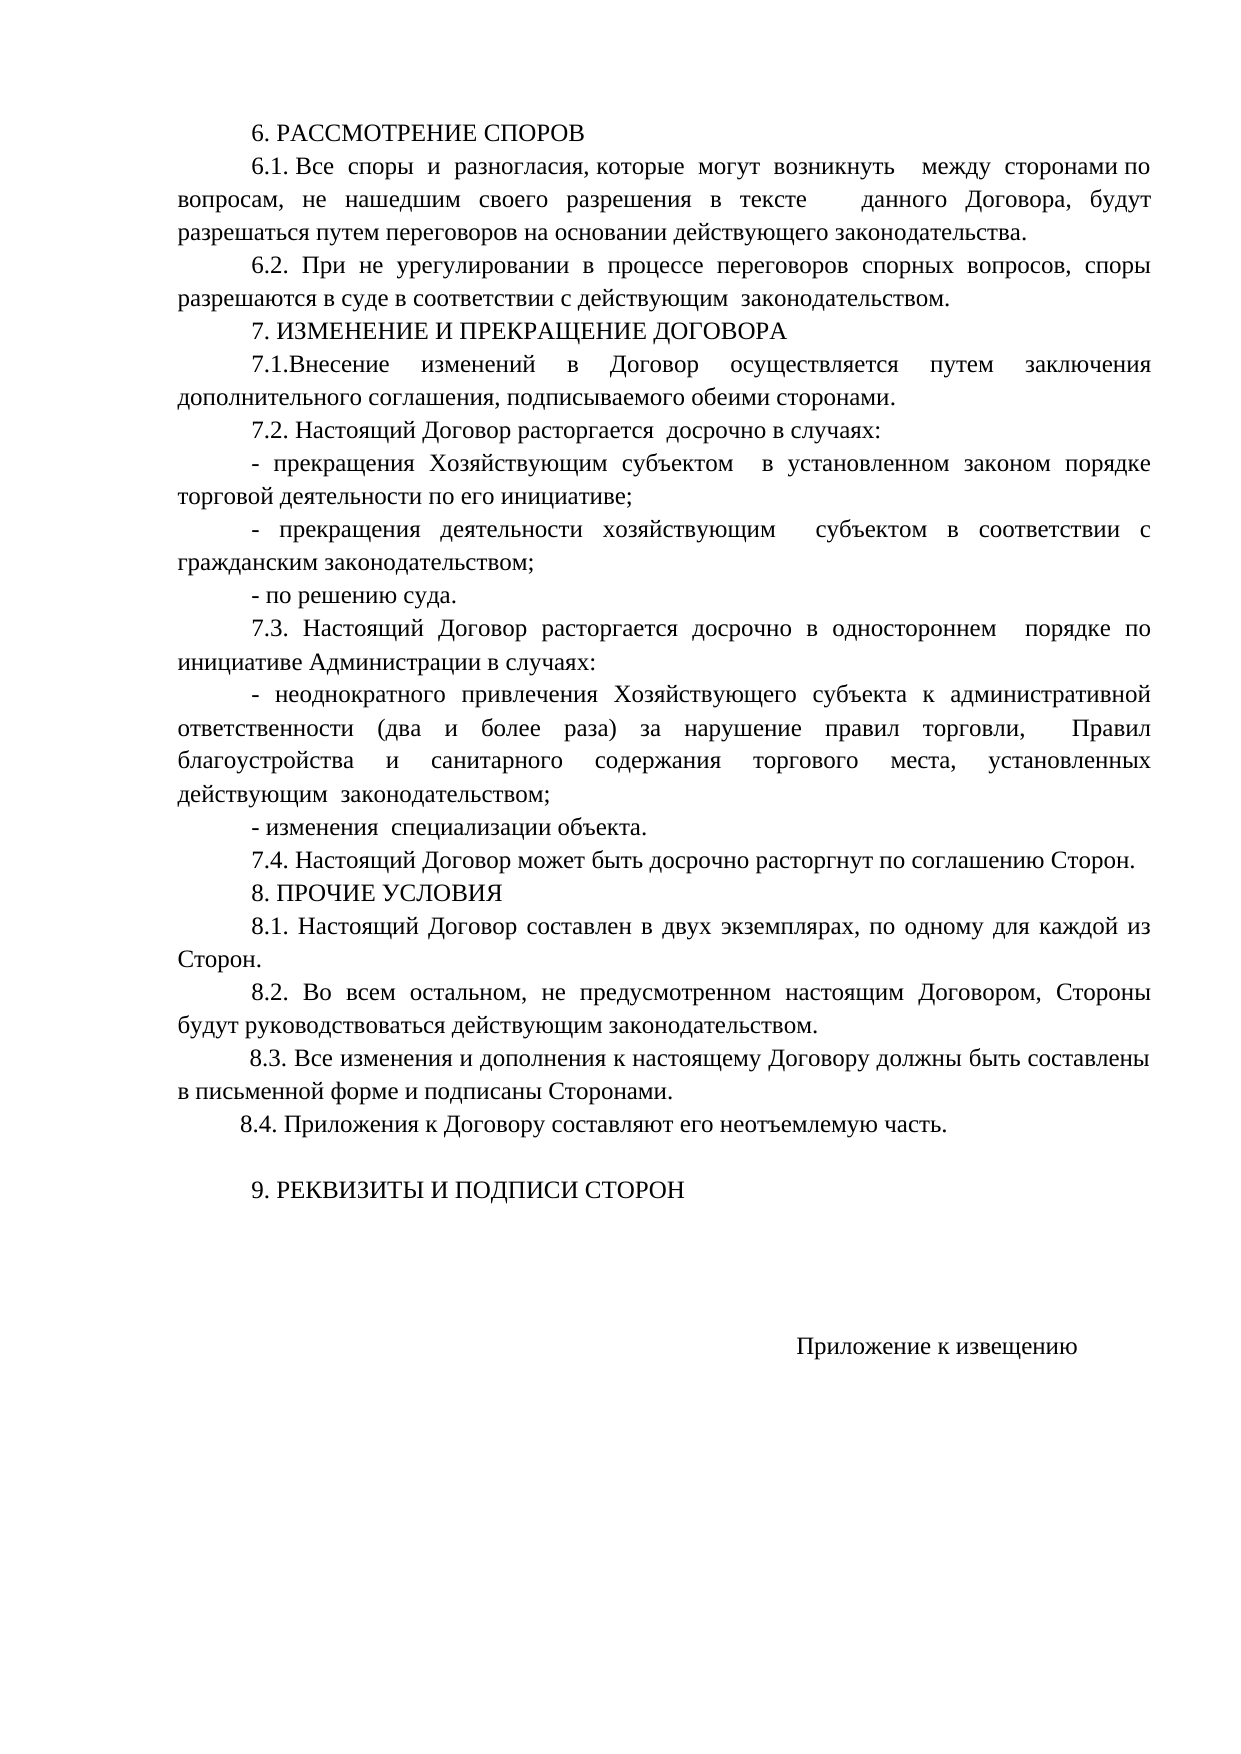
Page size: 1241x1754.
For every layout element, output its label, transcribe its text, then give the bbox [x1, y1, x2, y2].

text - прекращения Хозяйствующим субъектом в установленном законом порядке торговой деятельности по его инициативе; [177, 448, 1152, 510]
text 7.3. Настоящий Договор расторгается досрочно в одностороннем порядке по инициативе Администрации в случаях: [177, 613, 1152, 675]
text 9. РЕКВИЗИТЫ И ПОДПИСИ СТОРОН [177, 1175, 1152, 1204]
text 8.2. Во всем остальном, не предусмотренном настоящим Договором, Стороны будут руководствоваться действующим законодательством. [177, 977, 1152, 1038]
text 7.2. Настоящий Договор расторгается досрочно в случаях: [177, 415, 1152, 444]
text 6.2. При не урегулировании в процессе переговоров спорных вопросов, споры разрешаются в суде в соответствии с действующим законодательством. [177, 250, 1152, 312]
text 8.4. Приложения к Договору составляют его неотъемлемую часть. [177, 1109, 1152, 1138]
text - прекращения деятельности хозяйствующим субъектом в соответствии с гражданским законодательством; [177, 514, 1152, 576]
text 7. ИЗМЕНЕНИЕ И ПРЕКРАЩЕНИЕ ДОГОВОРА [177, 316, 1152, 345]
text 6. РАССМОТРЕНИЕ СПОРОВ [177, 118, 1152, 147]
text 8.3. Все изменения и дополнения к настоящему Договору должны быть составлены в письменной форме и подписаны Сторонами. [177, 1043, 1152, 1104]
text 7.1.Внесение изменений в Договор осуществляется путем заключения дополнительного соглашения, подписываемого обеими сторонами. [177, 349, 1152, 411]
text - изменения специализации объекта. [177, 812, 1152, 840]
text 8. ПРОЧИЕ УСЛОВИЯ [177, 878, 1152, 906]
text - по решению суда. [177, 581, 1152, 609]
text - неоднократного привлечения Хозяйствующего субъекта к административной ответственности (два и более раза) за нарушение правил торговли, Правил благоустройства и санитарного содержания торгового места, установленных действующим законодательством; [177, 679, 1152, 807]
text 6.1. Все споры и разногласия, которые могут возникнуть между сторонами по вопросам, не нашедшим своего разрешения в тексте данного Договора, будут разрешаться путем переговоров на основании действующего законодательства. [177, 151, 1152, 246]
text 8.1. Настоящий Договор составлен в двух экземплярах, по одному для каждой из Сторон. [177, 911, 1152, 972]
text Приложение к извещению [796, 1331, 1152, 1360]
text 7.4. Настоящий Договор может быть досрочно расторгнут по соглашению Сторон. [177, 845, 1152, 873]
